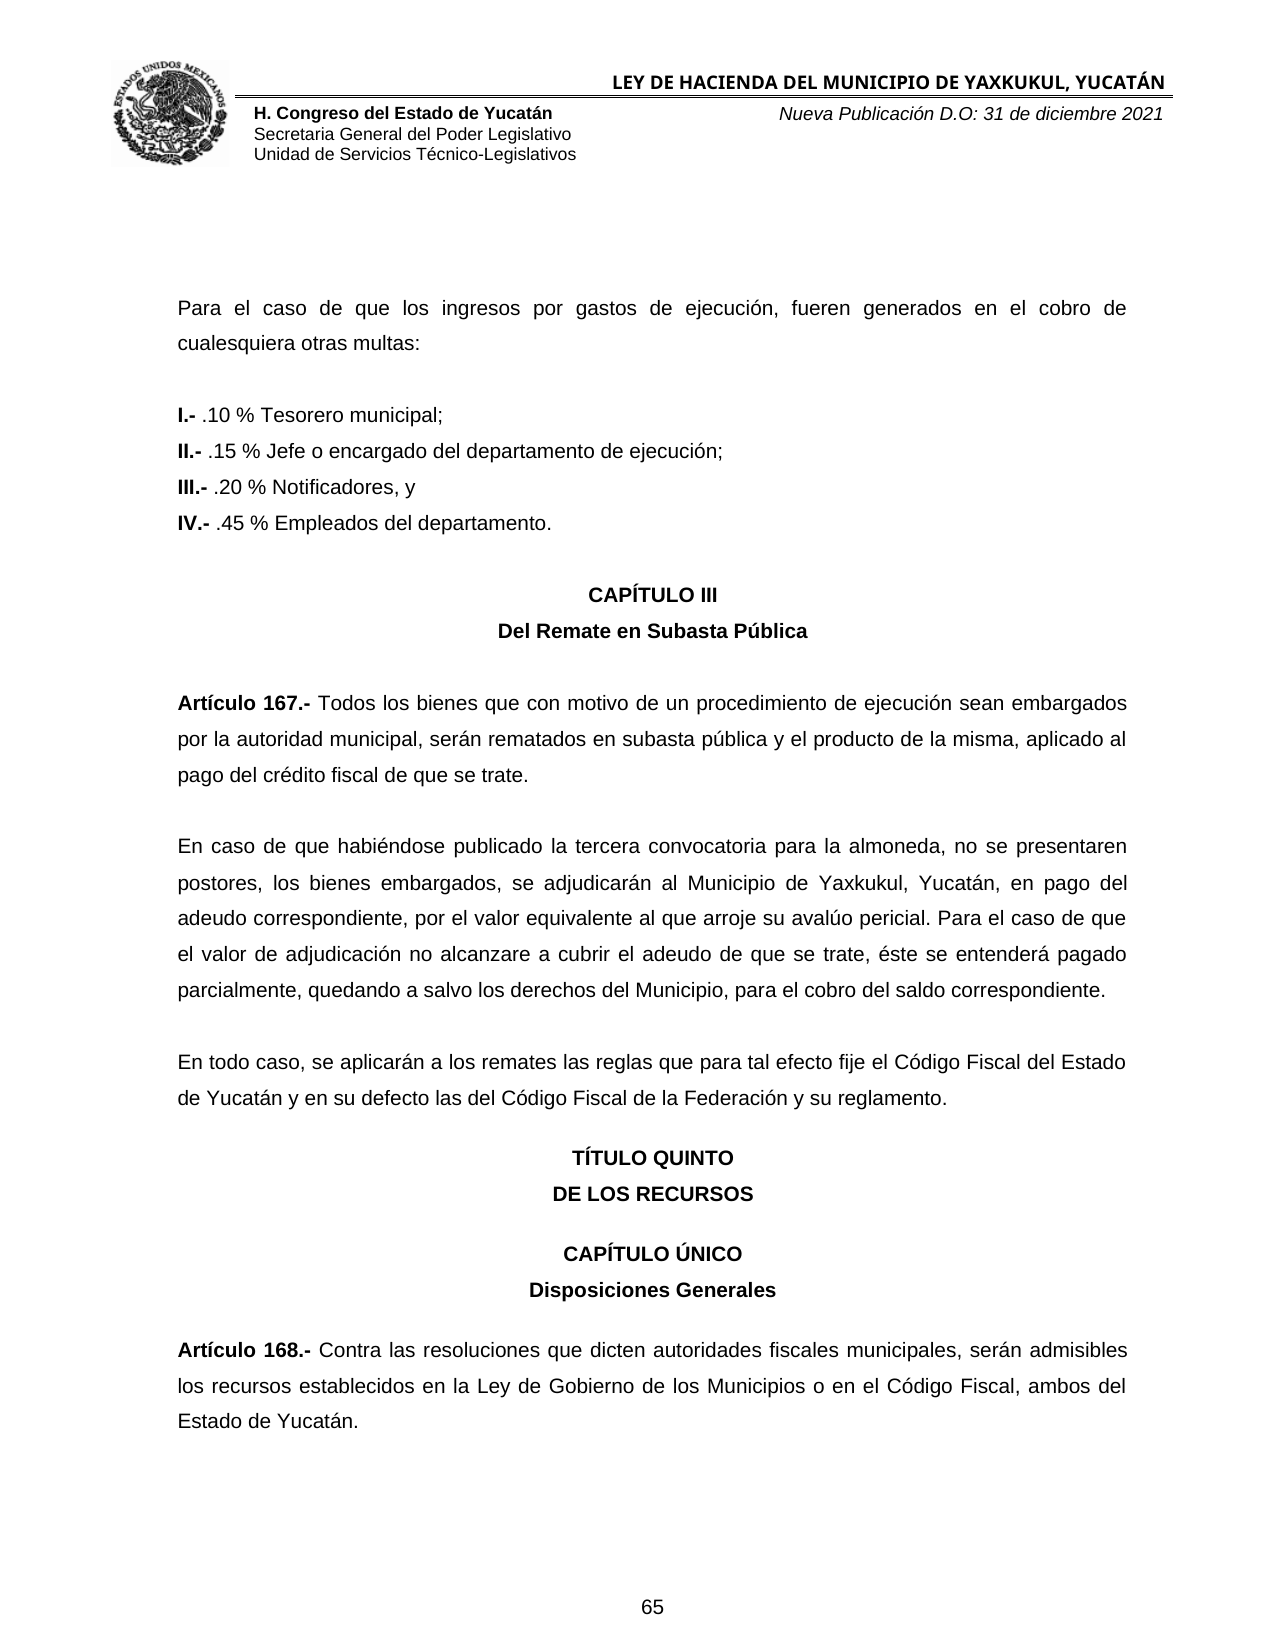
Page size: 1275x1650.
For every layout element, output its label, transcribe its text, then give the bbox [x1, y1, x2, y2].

text Para el caso de que los ingresos por gastos de ejecución, fueren generados en el cobro de cualesquiera otras multas: [177, 295, 1128, 355]
text TÍTULO QUINTO [177, 1146, 1128, 1170]
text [177, 439, 1128, 463]
text I.- .10 % Tesorero municipal; [177, 403, 1128, 427]
text Del Remate en Subasta Pública [177, 619, 1128, 643]
text En todo caso, se aplicarán a los remates las reglas que para tal efecto fije el Código Fiscal del Estado de Yucatán y en su defecto las del Código Fiscal de la Federación y su reglamento. [177, 1050, 1128, 1110]
text CAPÍTULO ÚNICO [177, 1242, 1128, 1266]
text IV.- .45 % Empleados del departamento. [177, 511, 1128, 535]
text CAPÍTULO III [177, 583, 1128, 607]
text III.- .20 % Notificadores, y [177, 475, 1128, 499]
text Artículo 167.- Todos los bienes que con motivo de un procedimiento de ejecución sean embargados por la autoridad municipal, serán rematados en subasta pública y el producto de la misma, aplicado al pago del crédito fiscal de que se trate. [177, 691, 1128, 786]
text DE LOS RECURSOS [177, 1182, 1128, 1206]
text Artículo 168.- Contra las resoluciones que dicten autoridades fiscales municipales, serán admisibles los recursos establecidos en la Ley de Gobierno de los Municipios o en el Código Fiscal, ambos del Estado de Yucatán. [177, 1337, 1128, 1433]
text En caso de que habiéndose publicado la tercera convocatoria para la almoneda, no se presentaren postores, los bienes embargados, se adjudicarán al Municipio de Yaxkukul, Yucatán, en pago del adeudo correspondiente, por el valor equivalente al que arroje su avalúo pericial. Para el caso de que el valor de adjudicación no alcanzare a cubrir el adeudo de que se trate, éste se entenderá pagado parcialmente, quedando a salvo los derechos del Municipio, para el cobro del saldo correspondiente. [177, 834, 1128, 1002]
text Disposiciones Generales [177, 1278, 1128, 1302]
